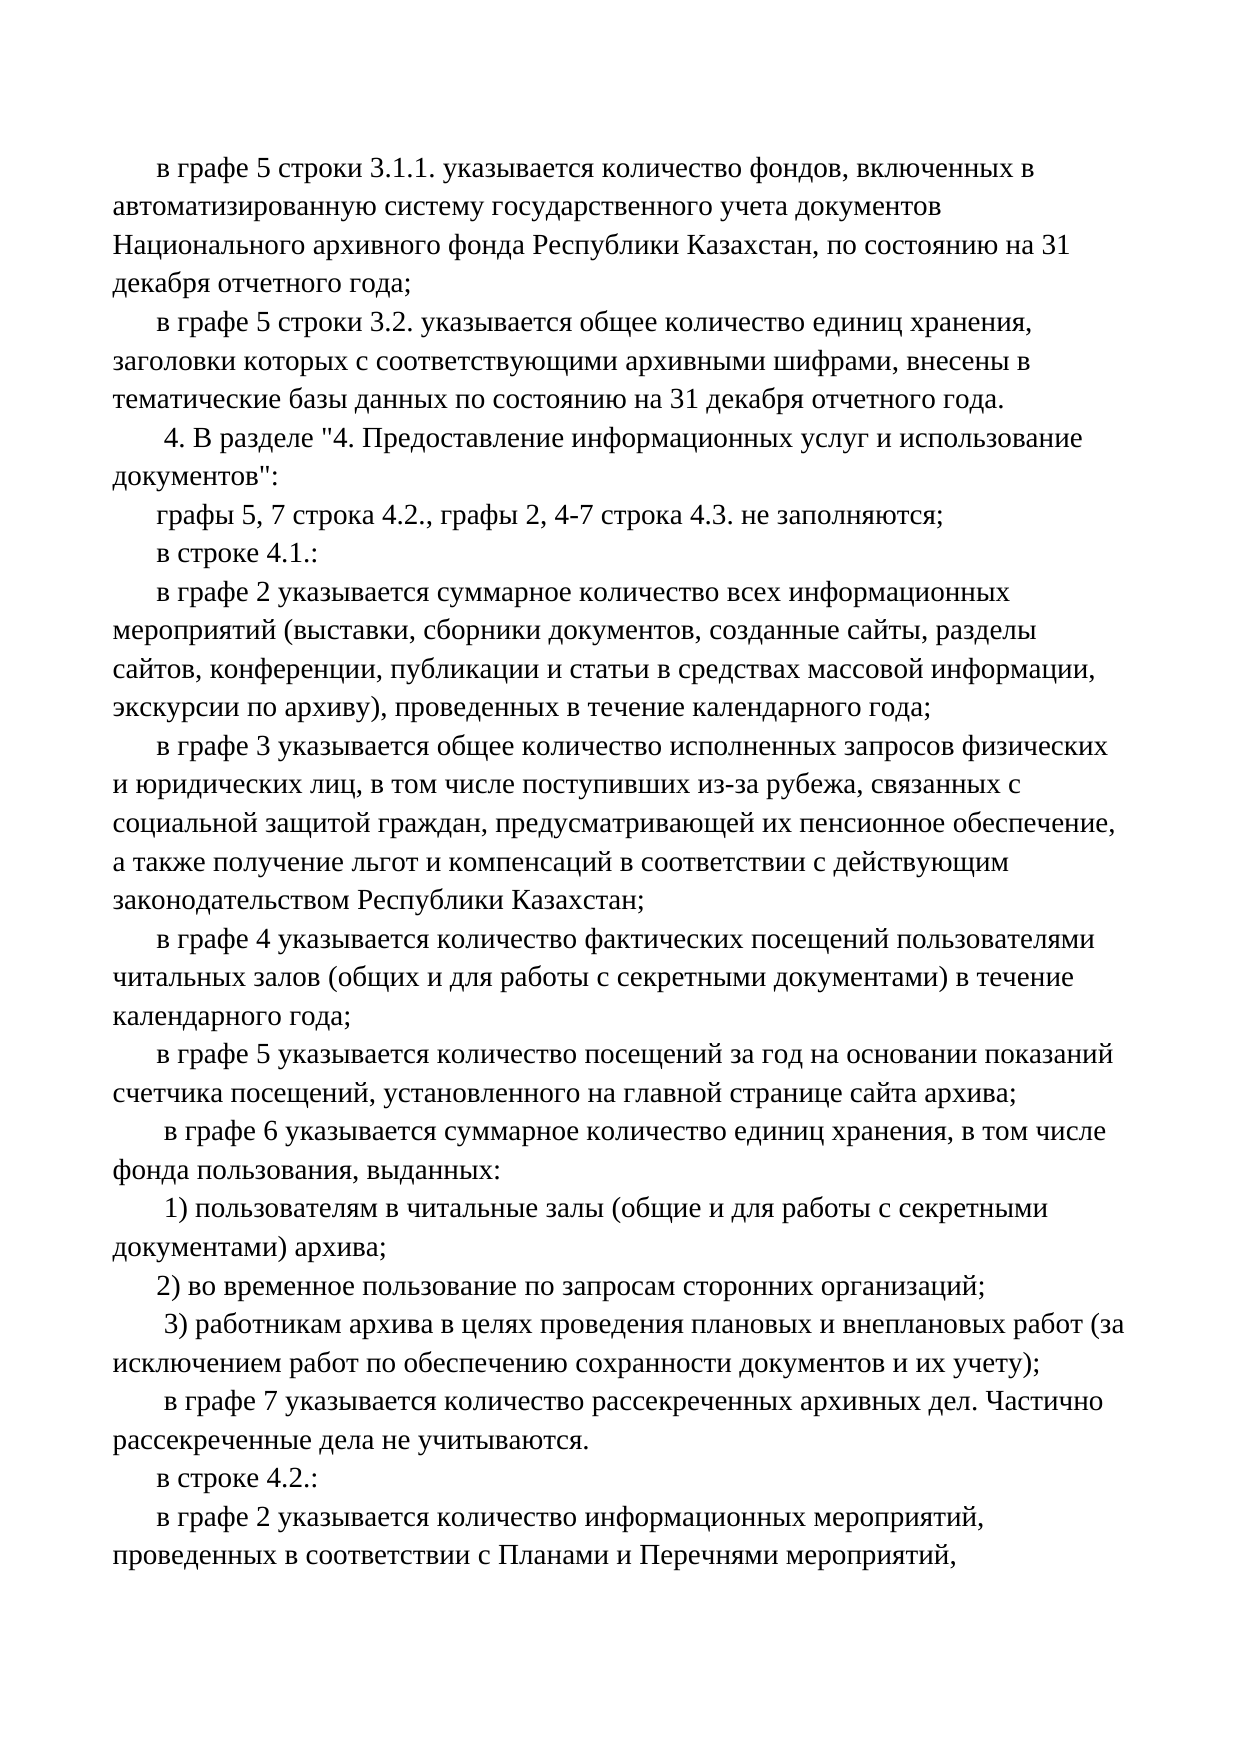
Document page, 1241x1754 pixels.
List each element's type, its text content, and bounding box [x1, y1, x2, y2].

text графы 5, 7 строка 4.2., графы 2, 4-7 строка 4.3. не заполняются; [112, 497, 1128, 530]
text в графе 4 указывается количество фактических посещений пользователями читальных залов (общих и для работы с секретными документами) в течение календарного года; [112, 921, 1128, 1031]
text 3) работникам архива в целях проведения плановых и внеплановых работ (за исключением работ по обеспечению сохранности документов и их учету); [112, 1306, 1128, 1378]
text в графе 5 указывается количество посещений за год на основании показаний счетчика посещений, установленного на главной странице сайта архива; [112, 1036, 1128, 1108]
text 1) пользователям в читальные залы (общие и для работы с секретными документами) архива; [112, 1191, 1128, 1263]
text в строке 4.1.: [112, 535, 1128, 569]
text в графе 5 строки 3.1.1. указывается количество фондов, включенных в автоматизированную систему государственного учета документов Национального архивного фонда Республики Казахстан, по состоянию на 31 декабря отчетного года; [112, 150, 1128, 299]
text 2) во временное пользование по запросам сторонних организаций; [112, 1268, 1128, 1301]
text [112, 1499, 1128, 1571]
text в графе 2 указывается суммарное количество всех информационных мероприятий (выставки, сборники документов, созданные сайты, разделы сайтов, конференции, публикации и статьи в средствах массовой информации, экскурсии по архиву), проведенных в течение календарного года; [112, 574, 1128, 723]
text в графе 3 указывается общее количество исполненных запросов физических и юридических лиц, в том числе поступивших из-за рубежа, связанных с социальной защитой граждан, предусматривающей их пенсионное обеспечение, а также получение льгот и компенсаций в соответствии с действующим законодательством Республики Казахстан; [112, 728, 1128, 916]
text 4. В разделе "4. Предоставление информационных услуг и использование документов": [112, 420, 1128, 492]
text в графе 7 указывается количество рассекреченных архивных дел. Частично рассекреченные дела не учитываются. [112, 1383, 1128, 1455]
text в графе 5 строки 3.2. указывается общее количество единиц хранения, заголовки которых с соответствующими архивными шифрами, внесены в тематические базы данных по состоянию на 31 декабря отчетного года. [112, 304, 1128, 415]
text в графе 6 указывается суммарное количество единиц хранения, в том числе фонда пользования, выданных: [112, 1113, 1128, 1186]
text в строке 4.2.: [112, 1460, 1128, 1494]
